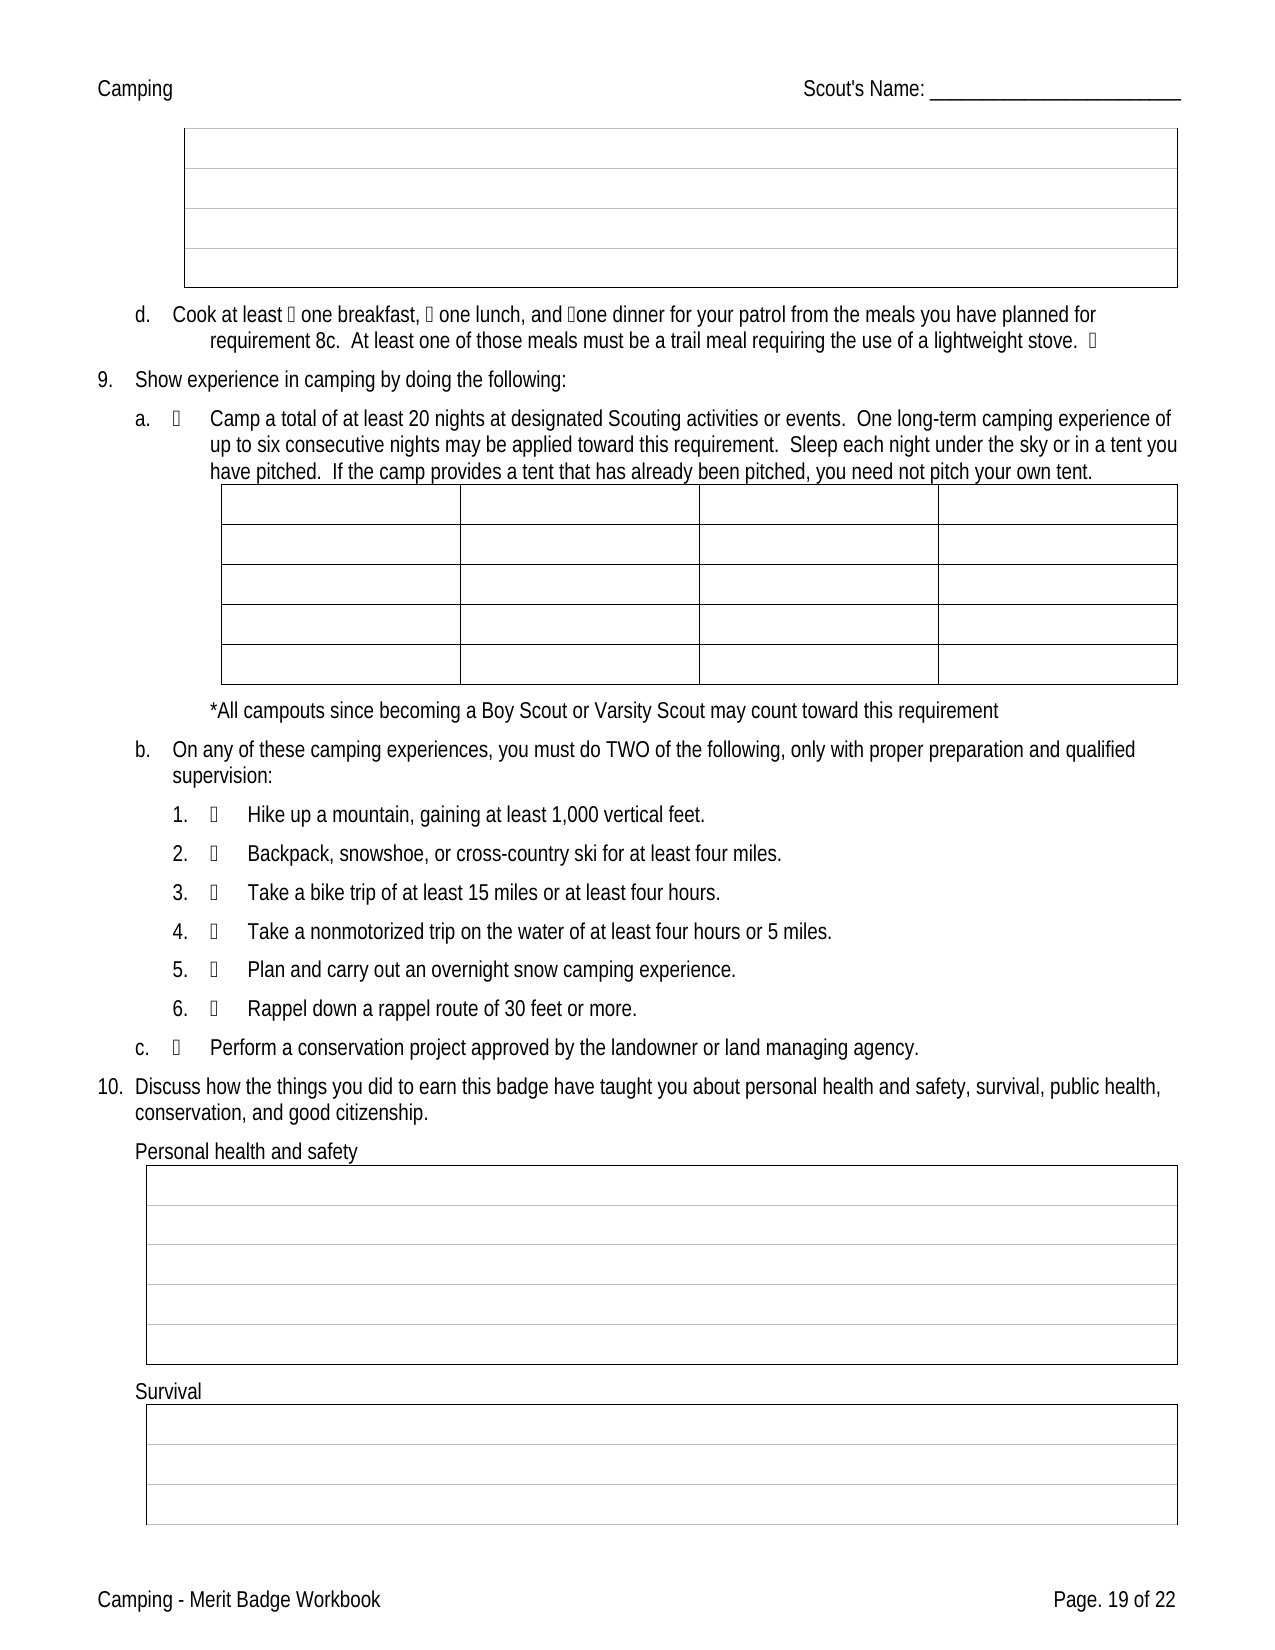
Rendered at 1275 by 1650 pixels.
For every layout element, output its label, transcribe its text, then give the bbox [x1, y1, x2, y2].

table_cell [461, 565, 699, 604]
table_cell [185, 249, 1177, 287]
text c. Perform a conservation project approved by the landowner or land managing agency. [135, 1034, 1177, 1061]
table_cell [222, 645, 460, 683]
table_header [147, 1405, 1177, 1444]
text Survival [97, 1378, 1177, 1404]
table_cell [222, 565, 460, 604]
text 1. Hike up a mountain, gaining at least 1,000 vertical feet. [172, 801, 1177, 827]
table_header [939, 485, 1177, 524]
text 4. Take a nonmotorized trip on the water of at least four hours or 5 miles. [172, 918, 1177, 944]
table_header [461, 485, 699, 524]
table_cell [700, 525, 938, 564]
text *All campouts since becoming a Boy Scout or Varsity Scout may count toward this requirement [210, 697, 1177, 723]
table_cell [461, 605, 699, 643]
table_header [222, 485, 460, 524]
table_cell [461, 645, 699, 683]
text Personal health and safety [97, 1138, 1177, 1164]
table_cell [147, 1245, 1177, 1284]
text 9. Show experience in camping by doing the following: [97, 366, 1177, 392]
table_cell [185, 209, 1177, 247]
table_cell [185, 169, 1177, 207]
table_cell [147, 1325, 1177, 1364]
text d. Cook at least one breakfast, one lunch, and one dinner for your patrol from the meals you have planned for requirement 8c. At least one of those meals must be a trail meal requiring the use of a lightweight stove. [135, 301, 1177, 353]
table_cell [222, 605, 460, 643]
table_header [700, 485, 938, 524]
table_cell [939, 565, 1177, 604]
table_cell [147, 1285, 1177, 1324]
table_cell [147, 1485, 1177, 1524]
table_cell [700, 565, 938, 604]
text 5. Plan and carry out an overnight snow camping experience. [172, 956, 1177, 983]
text 2. Backpack, snowshoe, or cross-country ski for at least four miles. [172, 840, 1177, 866]
text 10. Discuss how the things you did to earn this badge have taught you about personal health and safety, survival, public health, conservation, and good citizenship. [97, 1073, 1177, 1126]
table_cell [147, 1206, 1177, 1244]
table_cell [147, 1445, 1177, 1484]
table_cell [700, 645, 938, 683]
text b. On any of these camping experiences, you must do TWO of the following, only with proper preparation and qualified supervision: [135, 736, 1177, 788]
table_cell [700, 605, 938, 643]
table_cell [939, 525, 1177, 564]
table_cell [461, 525, 699, 564]
table_cell [939, 605, 1177, 643]
table_header [147, 1166, 1177, 1204]
table_cell [222, 525, 460, 564]
table_cell [185, 129, 1177, 168]
table_cell [939, 645, 1177, 683]
text 6. Rappel down a rappel route of 30 feet or more. [172, 995, 1177, 1022]
text 3. Take a bike trip of at least 15 miles or at least four hours. [172, 879, 1177, 905]
text a. Camp a total of at least 20 nights at designated Scouting activities or events. One long-term camping experience of up to six consecutive nights may be applied toward this requirement. Sleep each night under the sky or in a tent you have pitched. If the camp provides a tent that has already been pitched, you need not pitch your own tent. [135, 405, 1177, 484]
